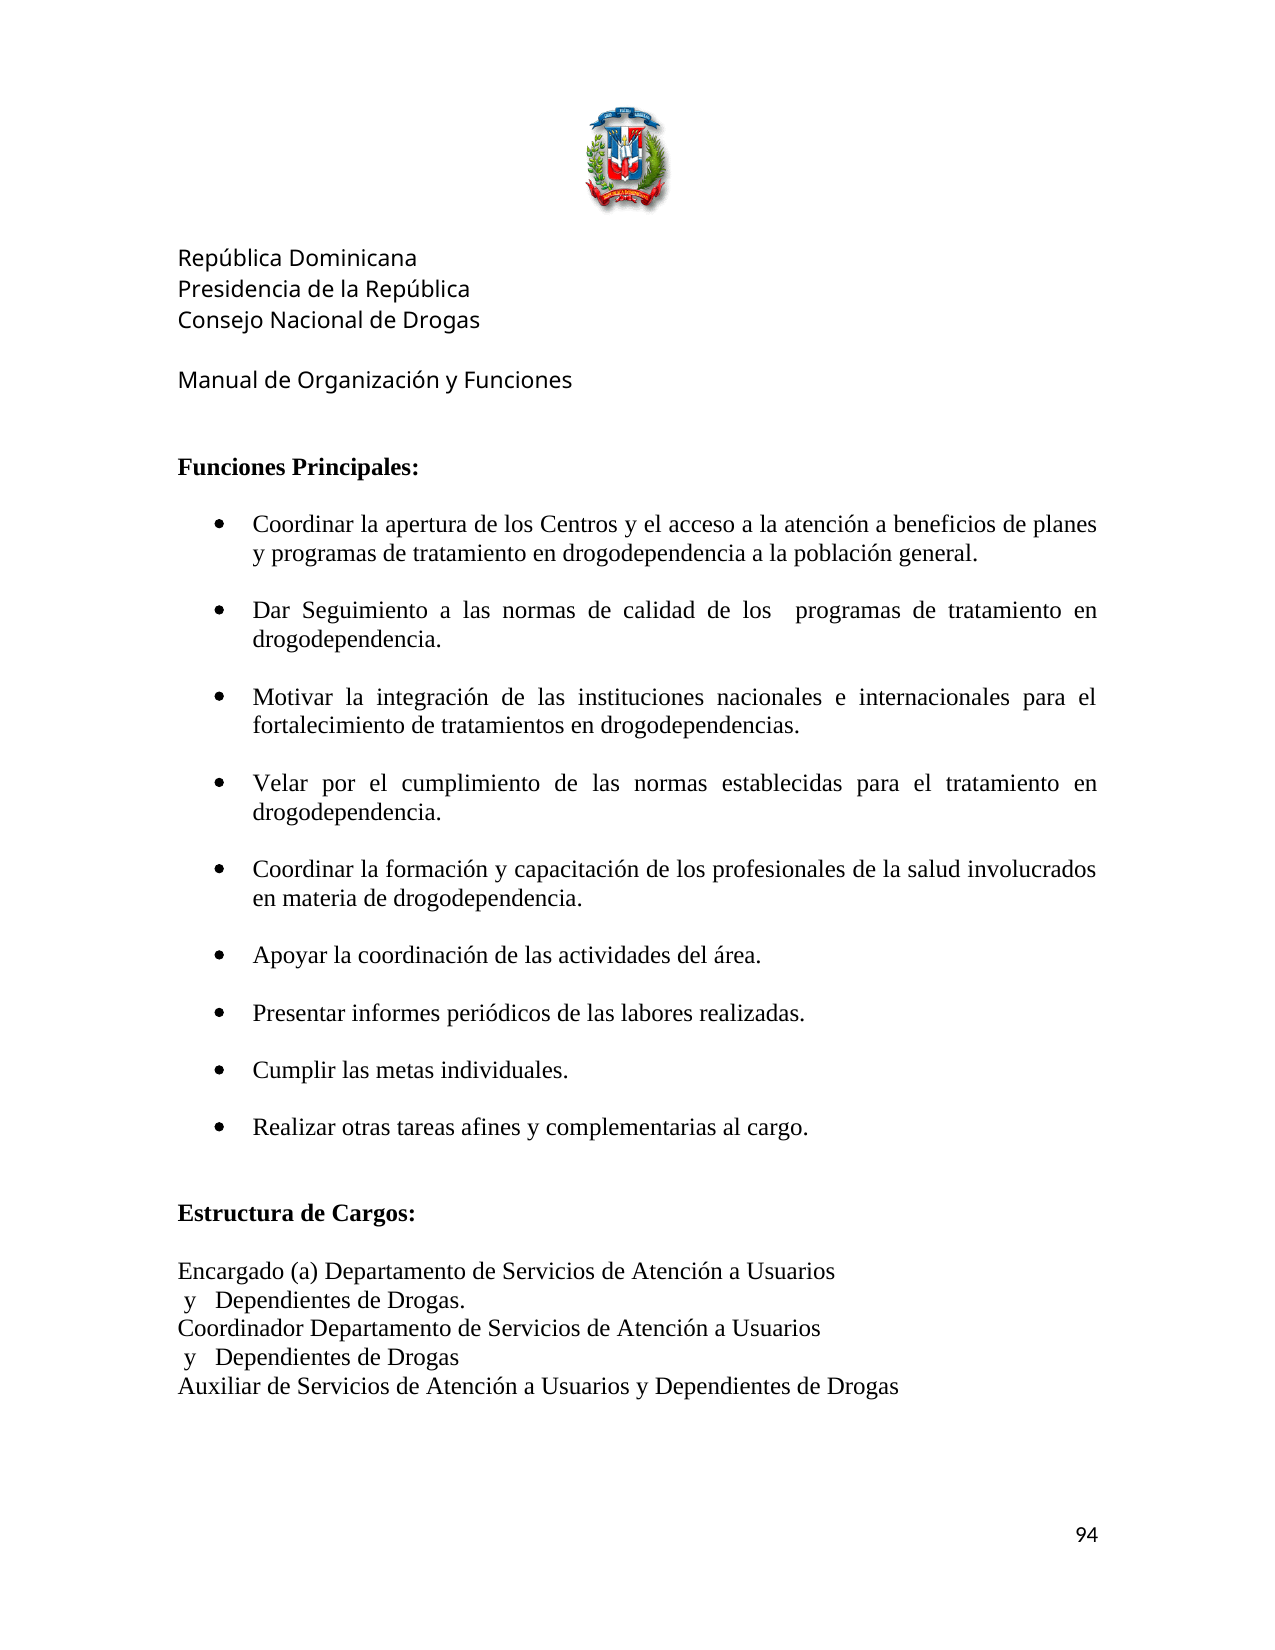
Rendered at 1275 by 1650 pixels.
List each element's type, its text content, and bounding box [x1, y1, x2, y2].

text y Dependientes de Drogas [177, 1342, 1098, 1371]
list Realizar otras tareas afines y complementarias al cargo. [215, 1112, 1098, 1141]
list Coordinar la apertura de los Centros y el acceso a la atención a beneficios de planes y programas de tratamiento en drogodependencia a la población general. [215, 509, 1098, 567]
list Velar por el cumplimiento de las normas establecidas para el tratamiento en drogodependencia. [215, 768, 1098, 825]
text Encargado (a) Departamento de Servicios de Atención a Usuarios [177, 1256, 1098, 1285]
list Dar Seguimiento a las normas de calidad de los programas de tratamiento en drogodependencia. [215, 595, 1098, 653]
list Motivar la integración de las instituciones nacionales e internacionales para el fortalecimiento de tratamientos en drogodependencias. [215, 682, 1098, 739]
text Coordinador Departamento de Servicios de Atención a Usuarios [177, 1313, 1098, 1342]
text Estructura de Cargos: [177, 1198, 1098, 1227]
text Auxiliar de Servicios de Atención a Usuarios y Dependientes de Drogas [177, 1371, 1098, 1400]
list Apoyar la coordinación de las actividades del área. [215, 940, 1098, 969]
text y Dependientes de Drogas. [177, 1285, 1098, 1313]
list Coordinar la formación y capacitación de los profesionales de la salud involucrados en materia de drogodependencia. [215, 854, 1098, 912]
text Funciones Principales: [177, 452, 1098, 480]
list Cumplir las metas individuales. [215, 1055, 1098, 1084]
list Presentar informes periódicos de las labores realizadas. [215, 998, 1098, 1027]
picture [578, 102, 672, 217]
